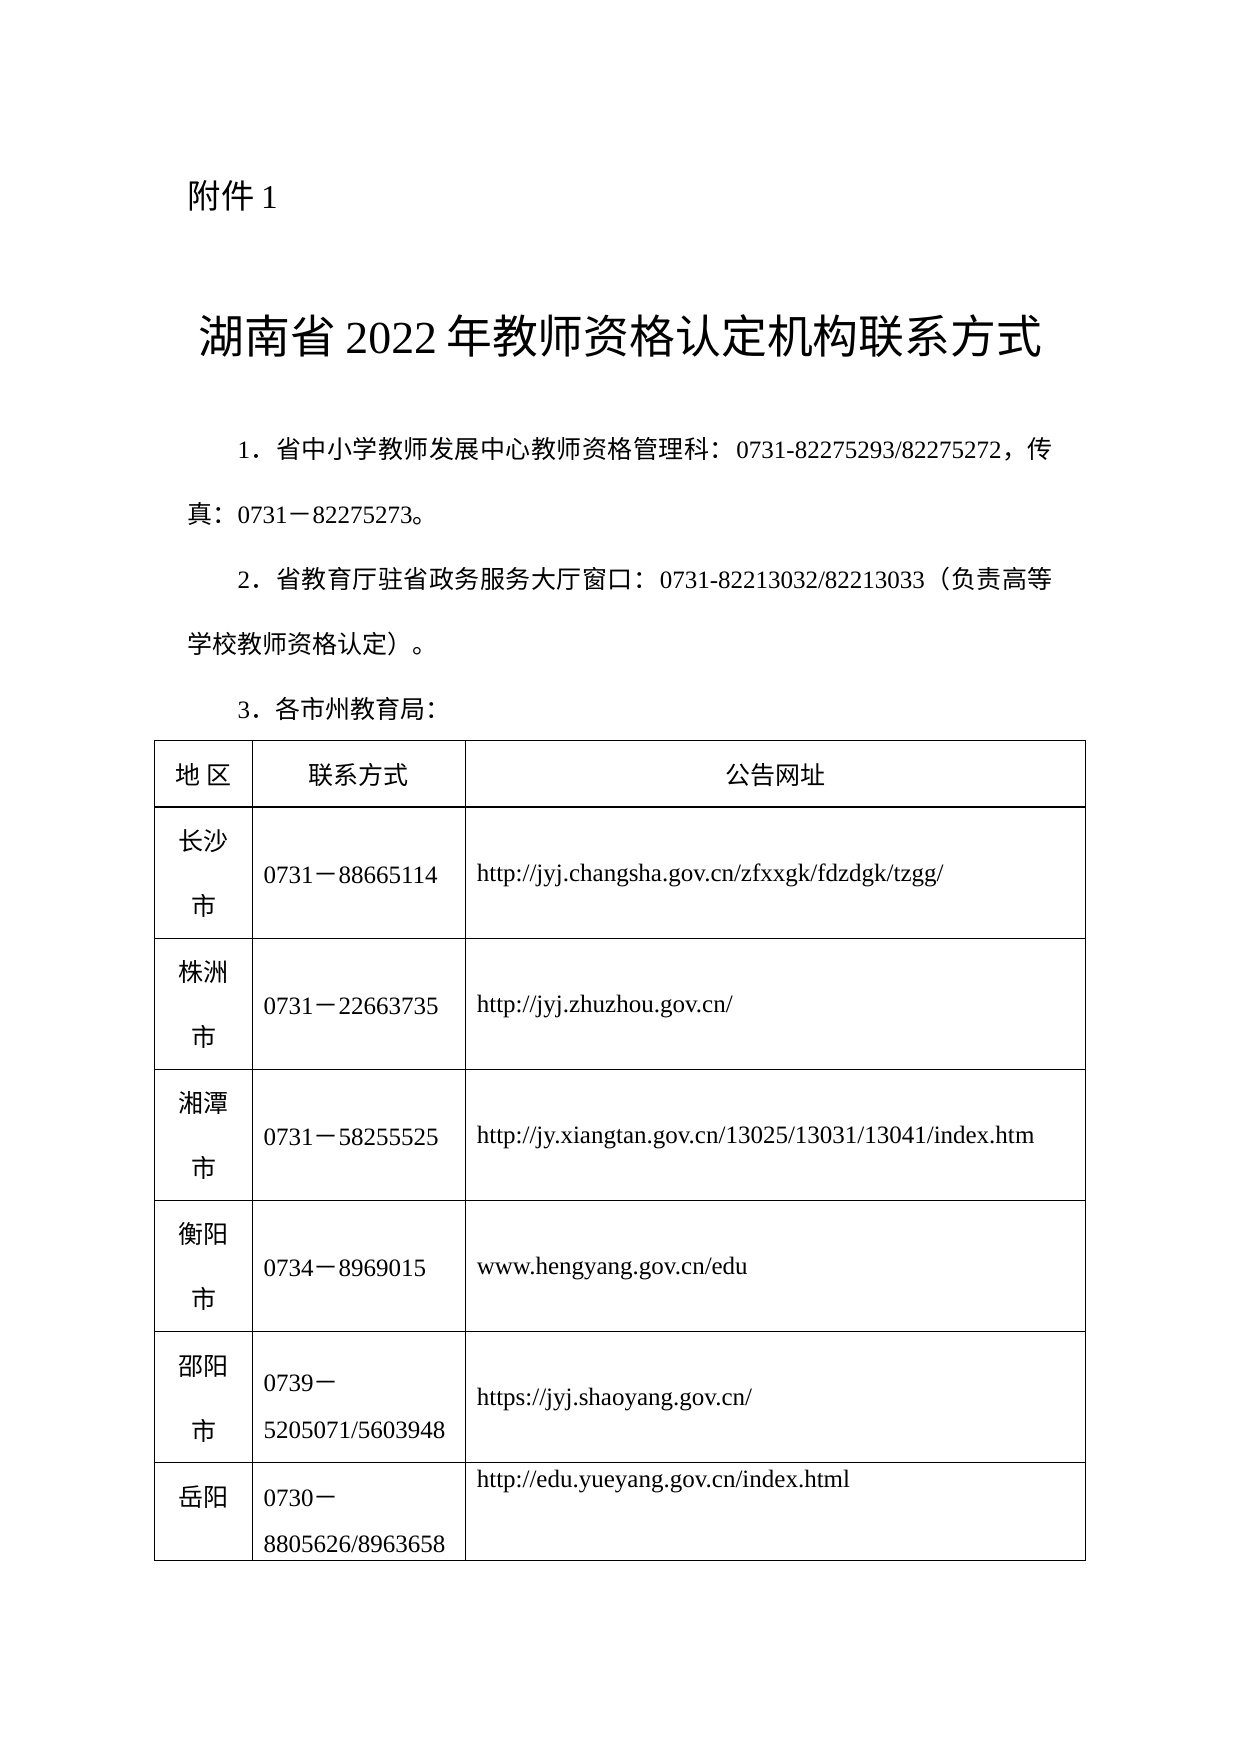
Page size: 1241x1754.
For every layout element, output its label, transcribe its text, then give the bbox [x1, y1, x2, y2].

table_cell http://jyj.zhuzhou.gov.cn/ [466, 939, 1085, 1068]
text 湖南省2022年教师资格认定机构联系方式 [187, 285, 1053, 383]
text 附件1 [187, 162, 994, 220]
table_cell 0734－8969015 [253, 1201, 465, 1331]
text 3．各市州教育局： [187, 675, 1053, 740]
table_cell http://jy.xiangtan.gov.cn/13025/13031/13041/index.htm [466, 1070, 1085, 1199]
text 2．省教育厅驻省政务服务大厅窗口：0731-82213032/82213033（负责高等学校教师资格认定）。 [187, 545, 1053, 675]
table_cell 0731－58255525 [253, 1070, 465, 1199]
table_cell 衡阳市 [155, 1201, 252, 1331]
table_cell 邵阳市 [155, 1332, 252, 1462]
table_header 联系方式 [253, 741, 465, 806]
table_cell 湘潭市 [155, 1070, 252, 1199]
table_cell www.hengyang.gov.cn/edu [466, 1201, 1085, 1331]
table_cell 0731－22663735 [253, 939, 465, 1068]
table_cell https://jyj.shaoyang.gov.cn/ [466, 1332, 1085, 1462]
table_cell 0731－88665114 [253, 808, 465, 937]
table_header 地 区 [155, 741, 252, 806]
table_cell 长沙市 [155, 808, 252, 937]
text 1．省中小学教师发展中心教师资格管理科：0731-82275293/82275272，传真：0731－82275273。 [187, 415, 1053, 545]
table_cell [253, 1463, 465, 1560]
table_cell http://jyj.changsha.gov.cn/zfxxgk/fdzdgk/tzgg/ [466, 808, 1085, 937]
table_cell 岳阳市 [155, 1463, 252, 1560]
table_header 公告网址 [466, 741, 1085, 806]
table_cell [466, 1463, 1085, 1560]
table_cell 0739－5205071/5603948 [253, 1332, 465, 1462]
table_cell 株洲市 [155, 939, 252, 1068]
